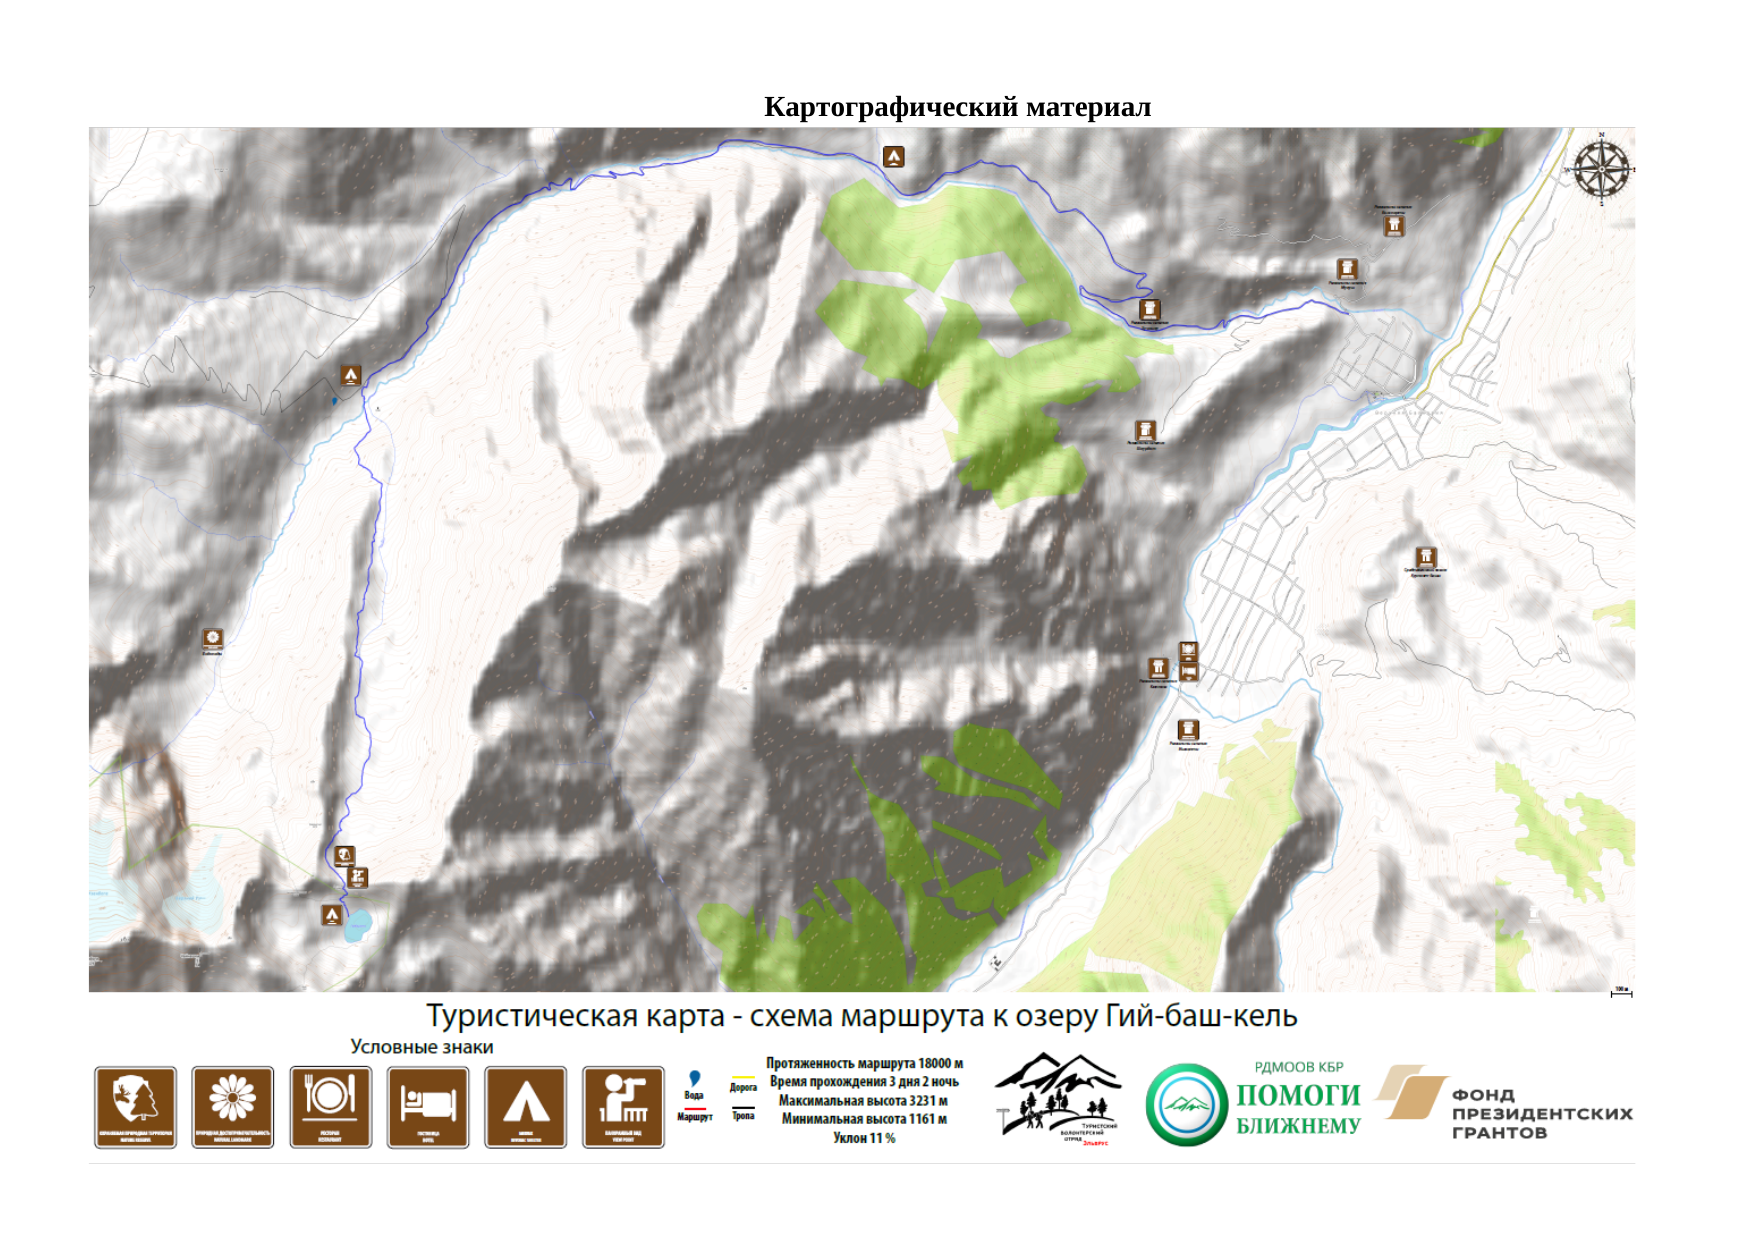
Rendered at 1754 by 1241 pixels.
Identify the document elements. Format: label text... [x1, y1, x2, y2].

list Картографический материал [89, 89, 1724, 122]
picture [88, 127, 1636, 1164]
